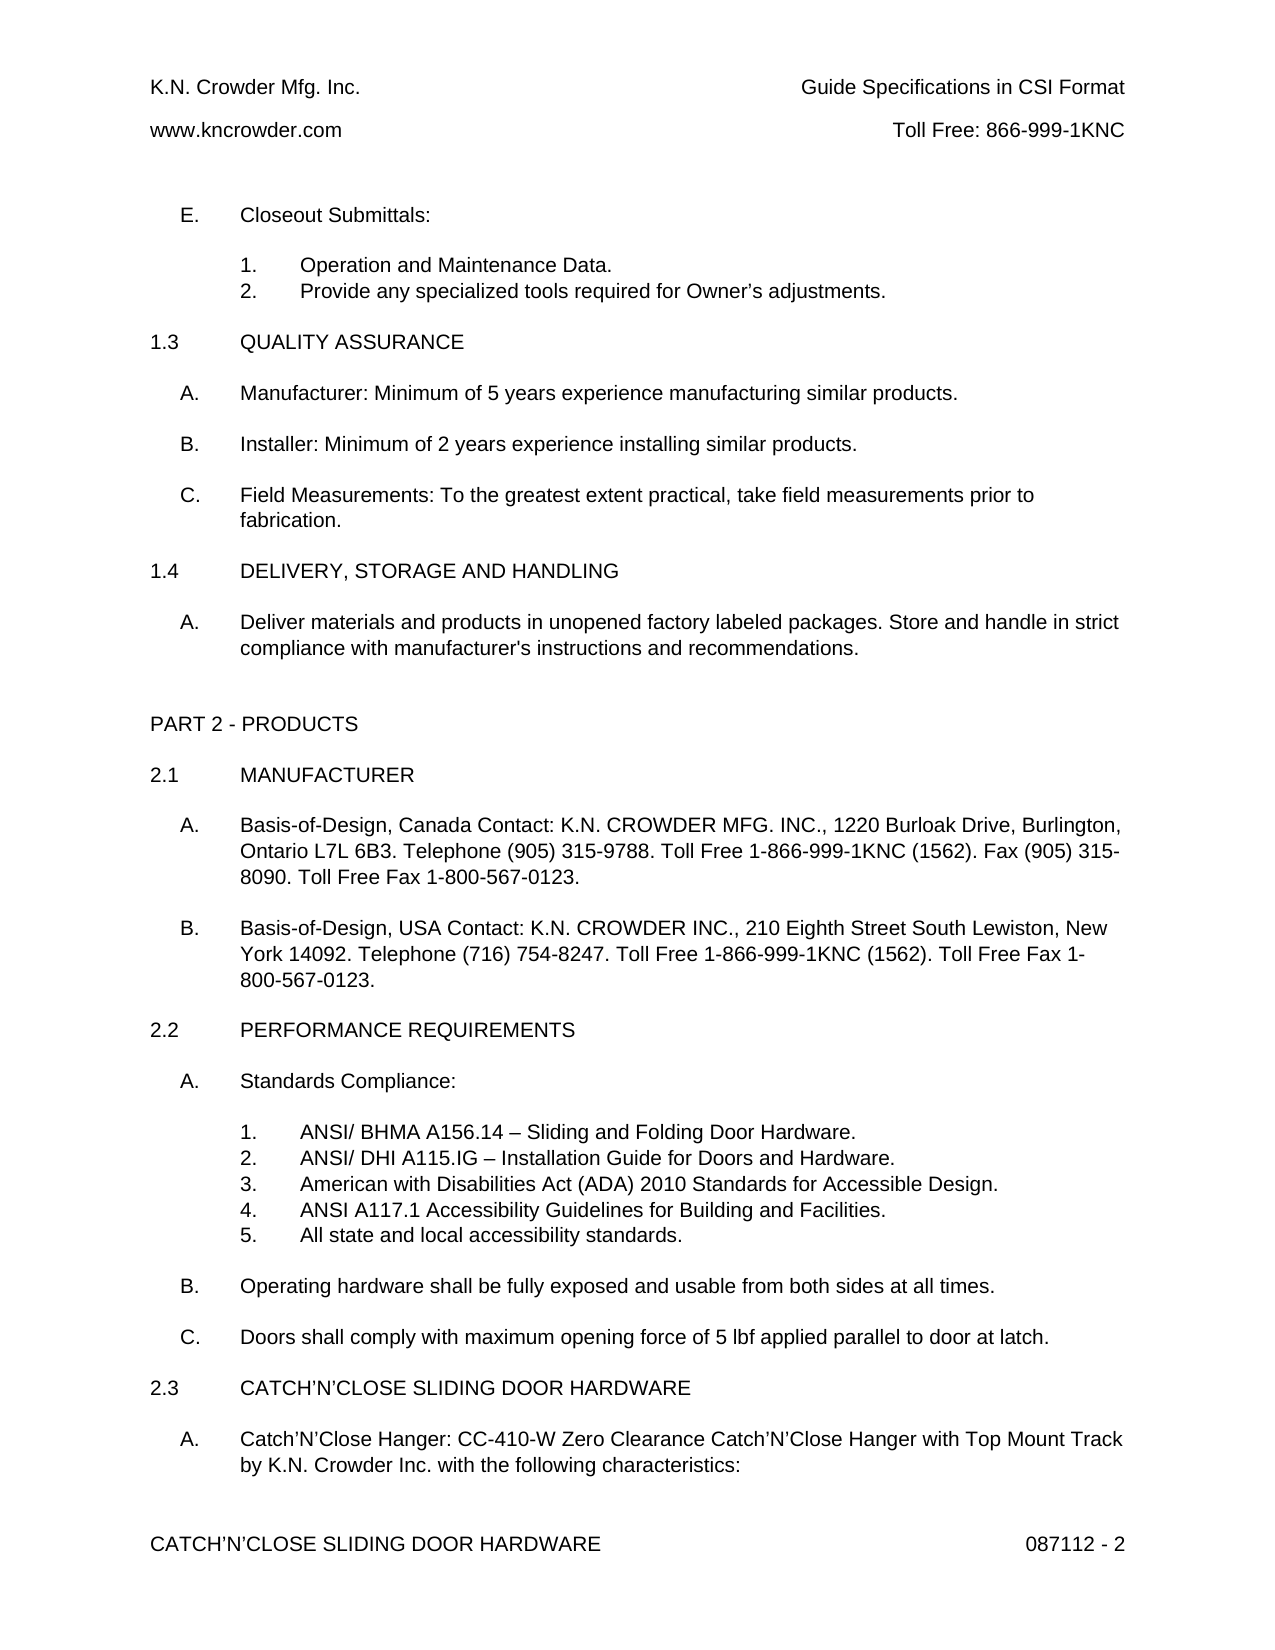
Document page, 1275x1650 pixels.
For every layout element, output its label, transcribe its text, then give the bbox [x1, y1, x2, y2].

text All state and local accessibility standards. [240, 1223, 1125, 1247]
text ANSI A117.1 Accessibility Guidelines for Building and Facilities. [240, 1197, 1125, 1221]
text ANSI/ DHI A115.IG – Installation Guide for Doors and Hardware. [240, 1146, 1125, 1170]
text American with Disabilities Act (ADA) 2010 Standards for Accessible Design. [240, 1172, 1125, 1196]
text Deliver materials and products in unopened factory labeled packages. Store and handle in strict compliance with manufacturer's instructions and recommendations. [180, 610, 1125, 660]
text Standards Compliance: [180, 1069, 1125, 1093]
text PERFORMANCE REQUIREMENTS [150, 1018, 1125, 1042]
text Provide any specialized tools required for Owner’s adjustments. [240, 279, 1125, 303]
text Basis-of-Design, USA Contact: K.N. CROWDER INC., 210 Eighth Street South Lewiston, New York 14092. Telephone (716) 754-8247. Toll Free 1-866-999-1KNC (1562). Toll Free Fax 1-800-567-0123. [180, 916, 1125, 991]
text Manufacturer: Minimum of 5 years experience manufacturing similar products. [180, 381, 1125, 405]
text MANUFACTURER [150, 762, 1125, 786]
text Installer: Minimum of 2 years experience installing similar products. [180, 432, 1125, 456]
text Doors shall comply with maximum opening force of 5 lbf applied parallel to door at latch. [180, 1325, 1125, 1349]
text Basis-of-Design, Canada Contact: K.N. CROWDER MFG. INC., 1220 Burloak Drive, Burlington, Ontario L7L 6B3. Telephone (905) 315-9788. Toll Free 1-866-999-1KNC (1562). Fax (905) 315-8090. Toll Free Fax 1-800-567-0123. [180, 813, 1125, 889]
text Closeout Submittals: [180, 202, 1125, 226]
text Catch’N’Close Hanger: CC-410-W Zero Clearance Catch’N’Close Hanger with Top Mount Track by K.N. Crowder Inc. with the following characteristics: [180, 1427, 1125, 1476]
text Field Measurements: To the greatest extent practical, take field measurements prior to fabrication. [180, 482, 1125, 532]
text ANSI/ BHMA A156.14 – Sliding and Folding Door Hardware. [240, 1120, 1125, 1144]
text PRODUCTS [150, 712, 1125, 736]
text QUALITY ASSURANCE [150, 330, 1125, 354]
text Operation and Maintenance Data. [240, 253, 1125, 277]
text CATCH’N’CLOSE SLIDING DOOR HARDWARE [150, 1376, 1125, 1400]
text Operating hardware shall be fully exposed and usable from both sides at all times. [180, 1274, 1125, 1298]
text DELIVERY, STORAGE AND HANDLING [150, 559, 1125, 583]
